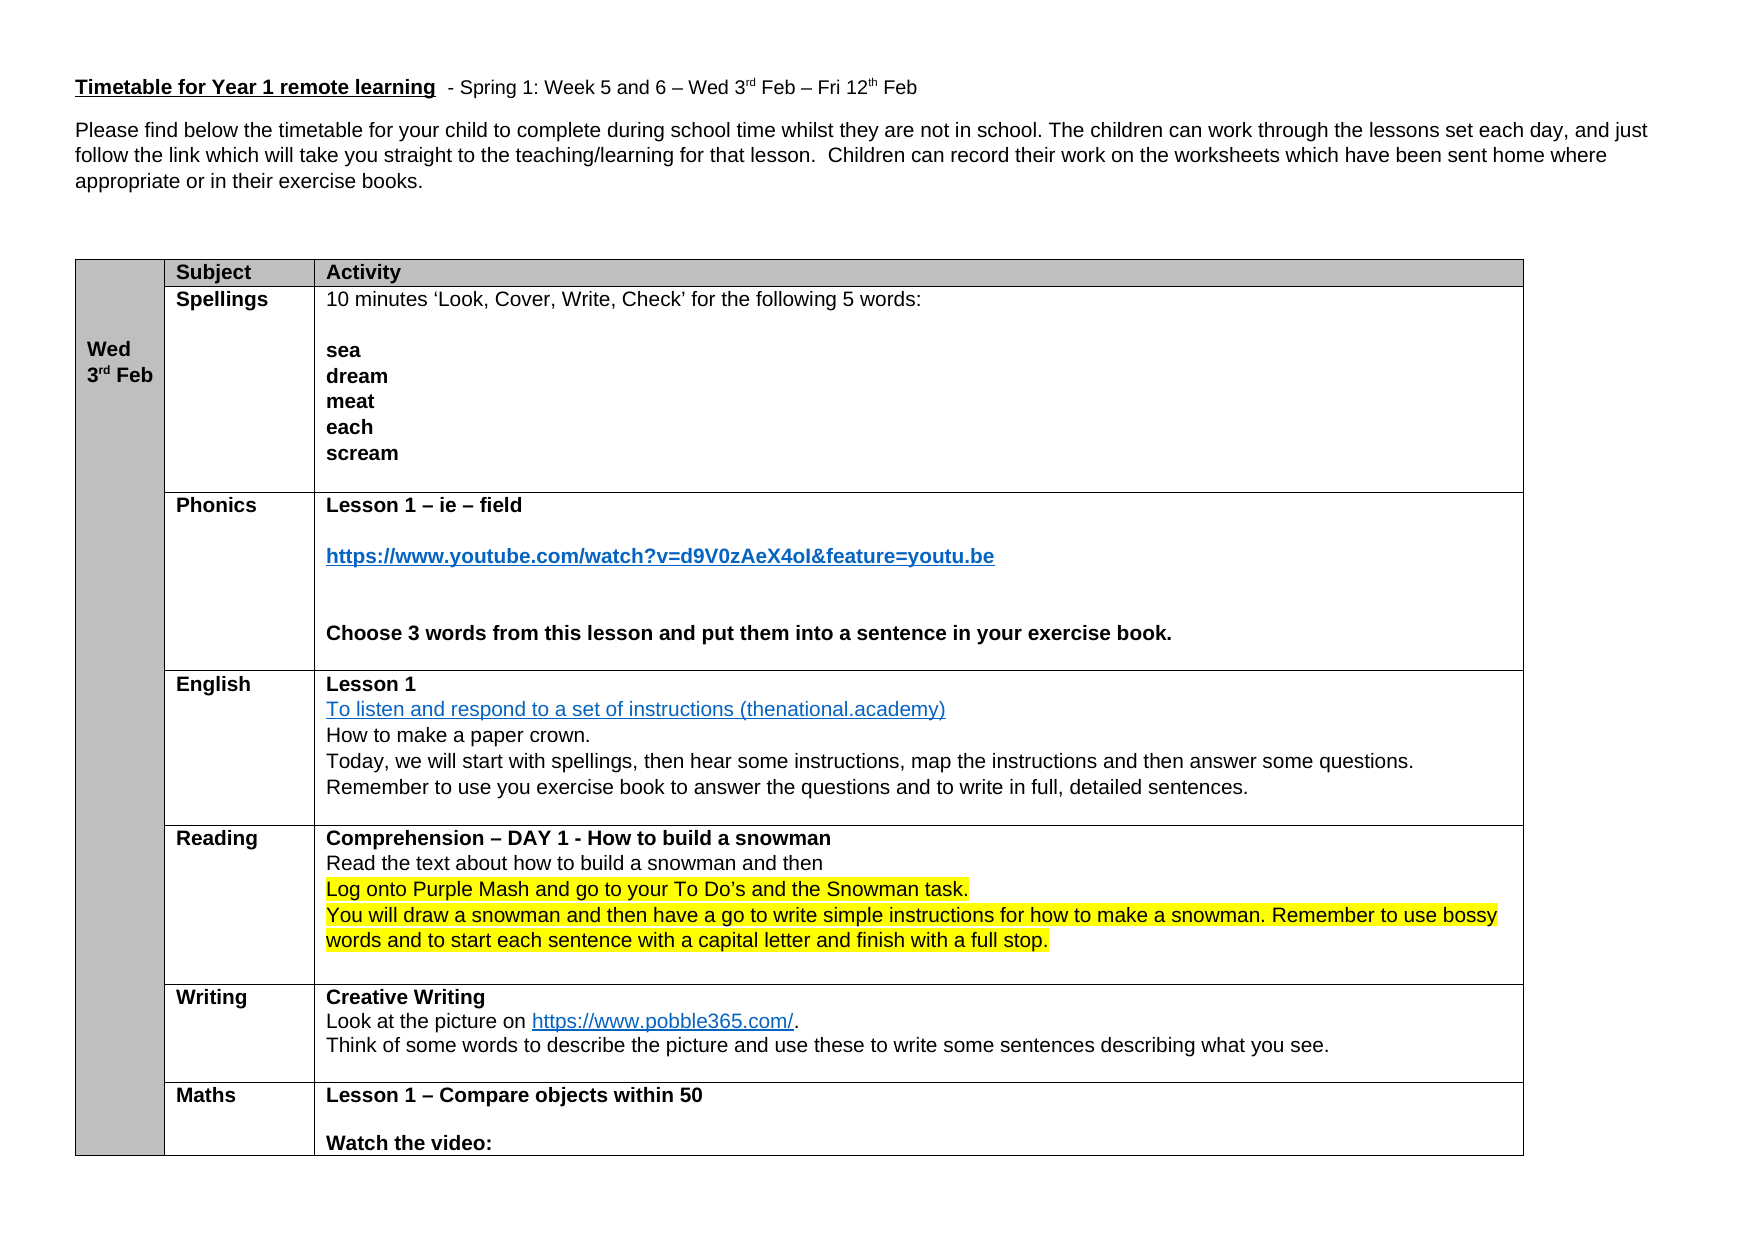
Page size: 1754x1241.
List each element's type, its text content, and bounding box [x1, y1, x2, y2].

text Please find below the timetable for your child to complete during school time whilst they are not in school. The children can work through the lessons set each day, and just follow the link which will take you straight to the teaching/learning for that lesson. Children can record their work on the worksheets which have been sent home where appropriate or in their exercise books. [75, 117, 1679, 193]
table_cell Reading [165, 826, 314, 983]
table_cell Phonics [165, 493, 314, 670]
table_header Subject [165, 260, 314, 286]
table_cell Lesson 1 – ie – field https://www.youtube.com/watch?v=d9V0zAeX4oI&feature=youtu.be Choose 3 words from this lesson and put them into a sentence in your exercise book. [315, 493, 1523, 670]
text Timetable for Year 1 remote learning - Spring 1: Week 5 and 6 – Wed 3rd Feb – Fri 12th Feb [75, 75, 1679, 99]
table_cell Spellings [165, 287, 314, 492]
table_header Activity [315, 260, 1523, 286]
table_cell English [165, 671, 314, 824]
table_header Wed 3rd Feb [76, 260, 164, 1155]
table_cell Comprehension – DAY 1 - How to build a snowman Read the text about how to build a snowman and then Log onto Purple Mash and go to your To Do’s and the Snowman task. You will draw a snowman and then have a go to write simple instructions for how to make a snowman. Remember to use bossy words and to start each sentence with a capital letter and finish with a full stop. [315, 826, 1523, 983]
table_cell Maths [165, 1083, 314, 1155]
table_cell Writing [165, 985, 314, 1082]
table_cell Creative Writing Look at the picture on https://www.pobble365.com/. Think of some words to describe the picture and use these to write some sentences describing what you see. [315, 985, 1523, 1082]
table_cell 10 minutes ‘Look, Cover, Write, Check’ for the following 5 words: sea dream meat each scream [315, 287, 1523, 492]
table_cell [315, 1083, 1523, 1155]
table_cell Lesson 1 To listen and respond to a set of instructions (thenational.academy) How to make a paper crown. Today, we will start with spellings, then hear some instructions, map the instructions and then answer some questions. Remember to use you exercise book to answer the questions and to write in full, detailed sentences. [315, 671, 1523, 824]
